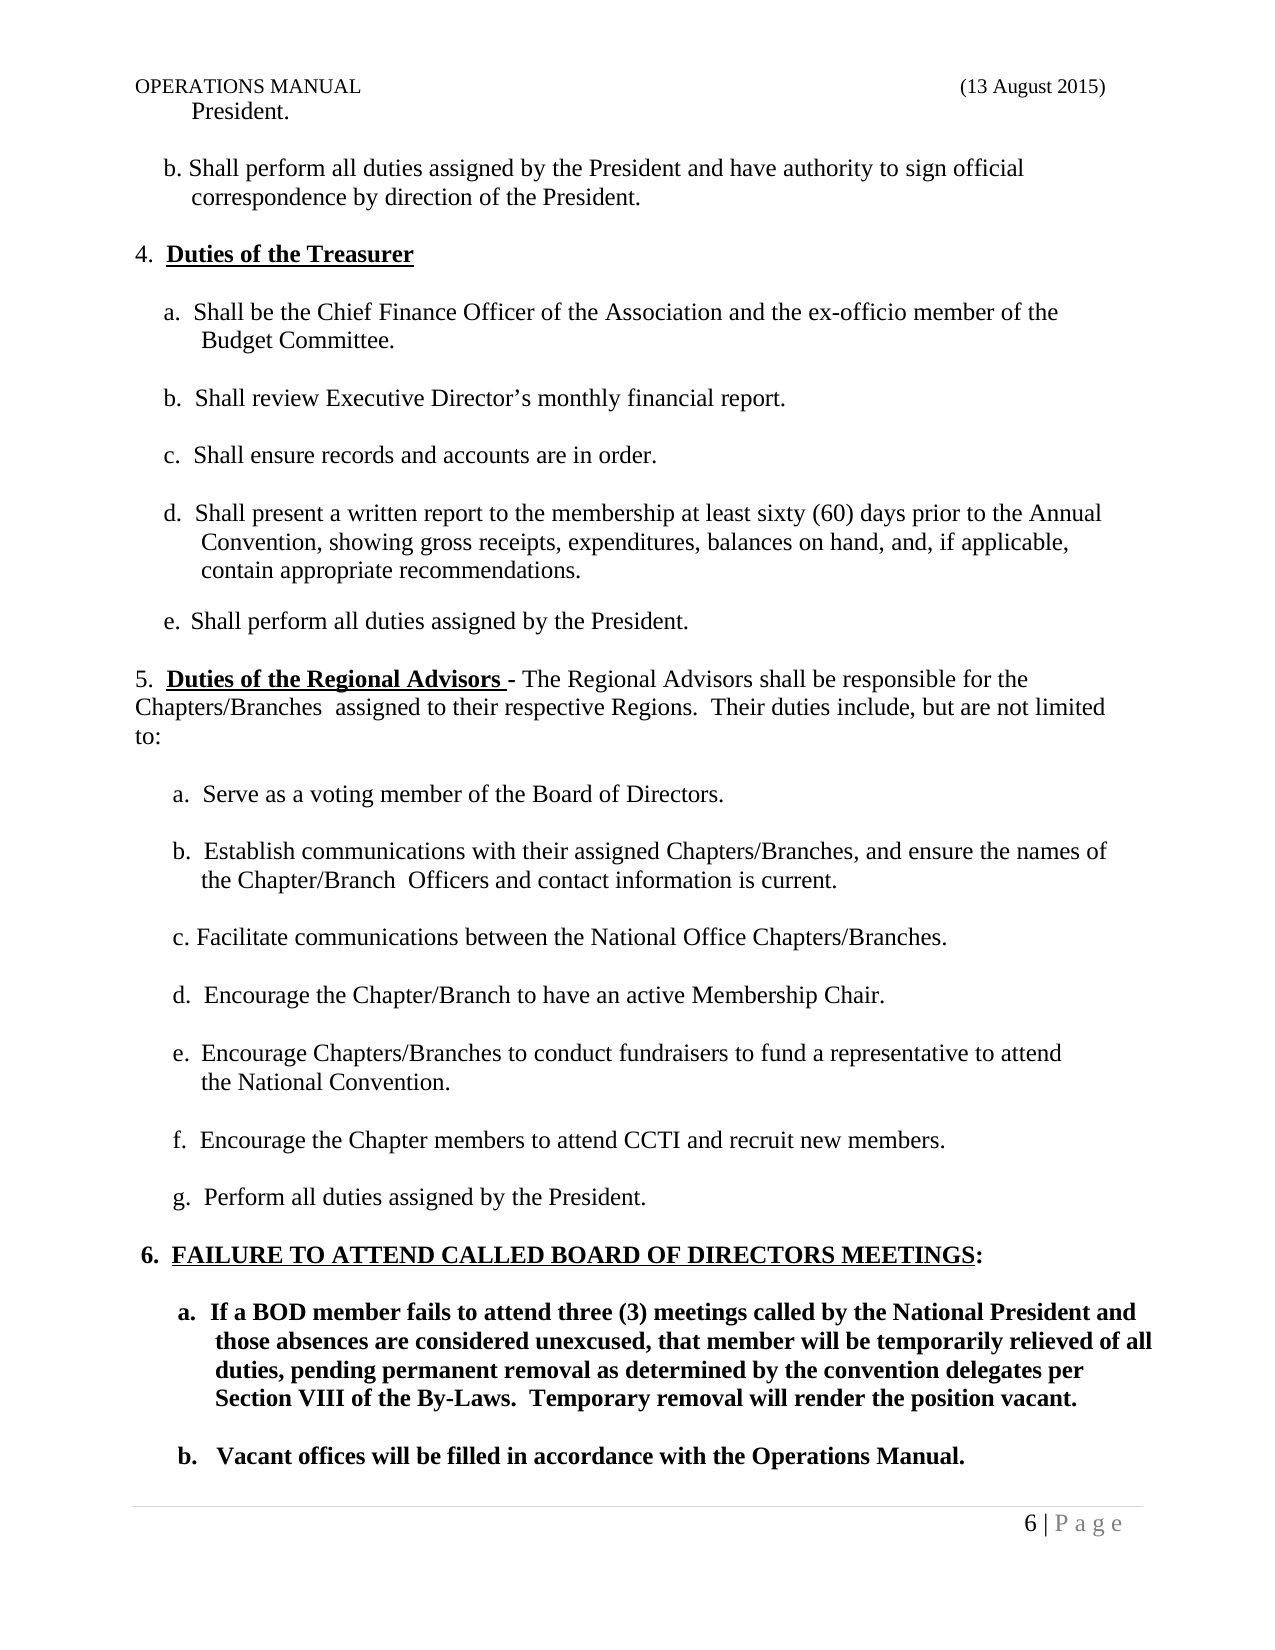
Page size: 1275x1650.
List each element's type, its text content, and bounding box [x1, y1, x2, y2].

list Shall present a written report to the membership at least sixty (60) days prior to the Annual Convention, showing gross receipts, expenditures, balances on hand, and, if applicable, contain appropriate recommendations. [163, 498, 1105, 584]
text c. Facilitate communications between the National Office Chapters/Branches. d. Encourage the Chapter/Branch to have an active Membership Chair. [172, 922, 976, 1009]
list Shall ensure records and accounts are in order. [163, 441, 1156, 469]
list Serve as a voting member of the Board of Directors. [172, 779, 1156, 807]
list Encourage Chapters/Branches to conduct fundraisers to fund a representative to attend the National Convention. [172, 1038, 1094, 1096]
list Perform all duties assigned by the President. [172, 1182, 1156, 1211]
list Duties of the Regional Advisors - The Regional Advisors shall be responsible for the Chapters/Branches assigned to their respective Regions. Their duties include, but are not limited to: [135, 664, 1125, 750]
text b. Establish communications with their assigned Chapters/Branches, and ensure the names of the Chapter/Branch Officers and contact information is current. [172, 836, 1138, 894]
text a. Shall be the Chief Finance Officer of the Association and the ex-officio member of the Budget Committee. [163, 297, 1128, 354]
text 6. FAILURE TO ATTEND CALLED BOARD OF DIRECTORS MEETINGS: [104, 1240, 1156, 1268]
list If a BOD member fails to attend three (3) meetings called by the National President and those absences are considered unexcused, that member will be temporarily relieved of all duties, pending permanent removal as determined by the convention delegates per Section VIII of the By-Laws. Temporary removal will render the position vacant. [177, 1297, 1156, 1412]
list Encourage the Chapter members to attend CCTI and recruit new members. [172, 1125, 1156, 1153]
subtitle Duties of the Treasurer [135, 239, 1156, 268]
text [163, 154, 1128, 211]
list Vacant offices will be filled in accordance with the Operations Manual. [177, 1441, 1156, 1470]
list Shall perform all duties assigned by the President. [163, 606, 1156, 635]
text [163, 96, 1128, 124]
list Shall review Executive Director’s monthly financial report. [163, 383, 1156, 412]
